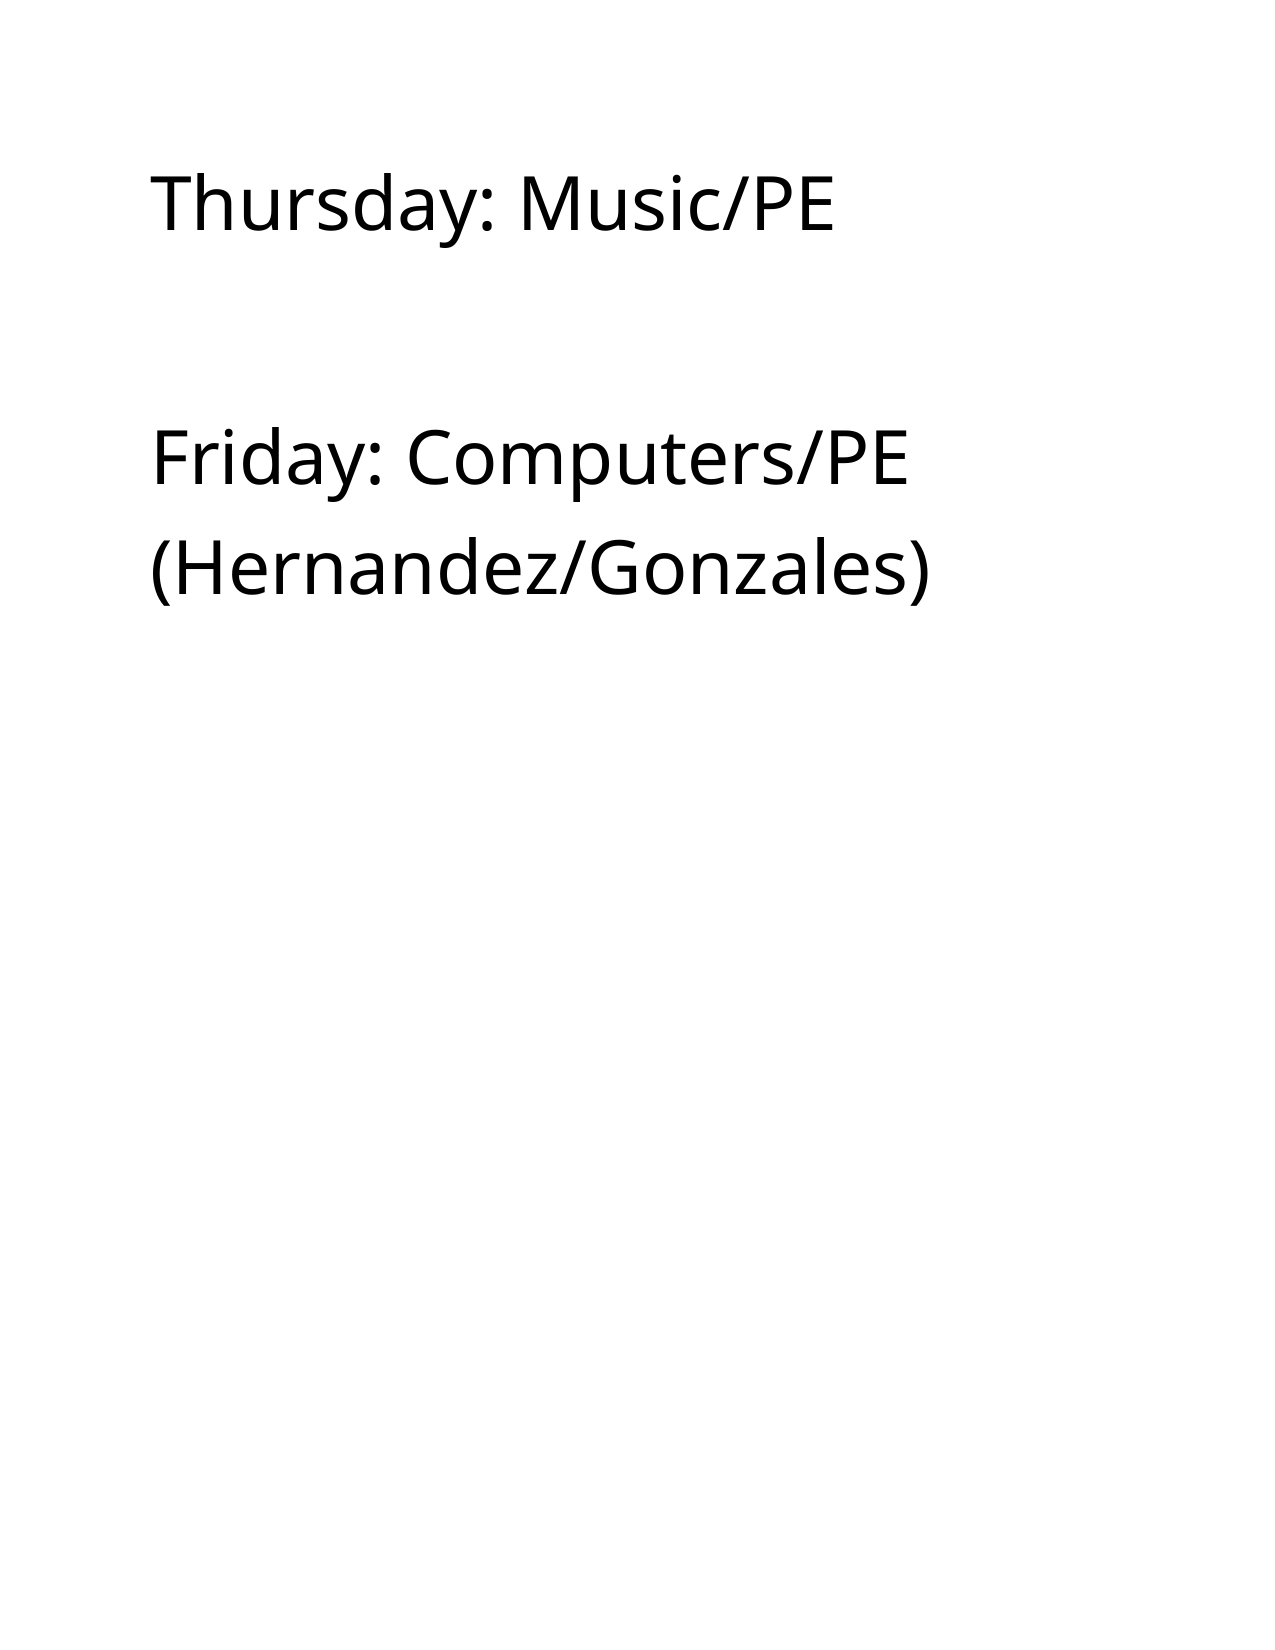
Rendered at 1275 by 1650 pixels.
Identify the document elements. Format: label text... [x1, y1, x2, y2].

text Friday: Computers/PE (Hernandez/Gonzales) [150, 404, 1125, 616]
text Thursday: Music/PE [150, 150, 1125, 252]
